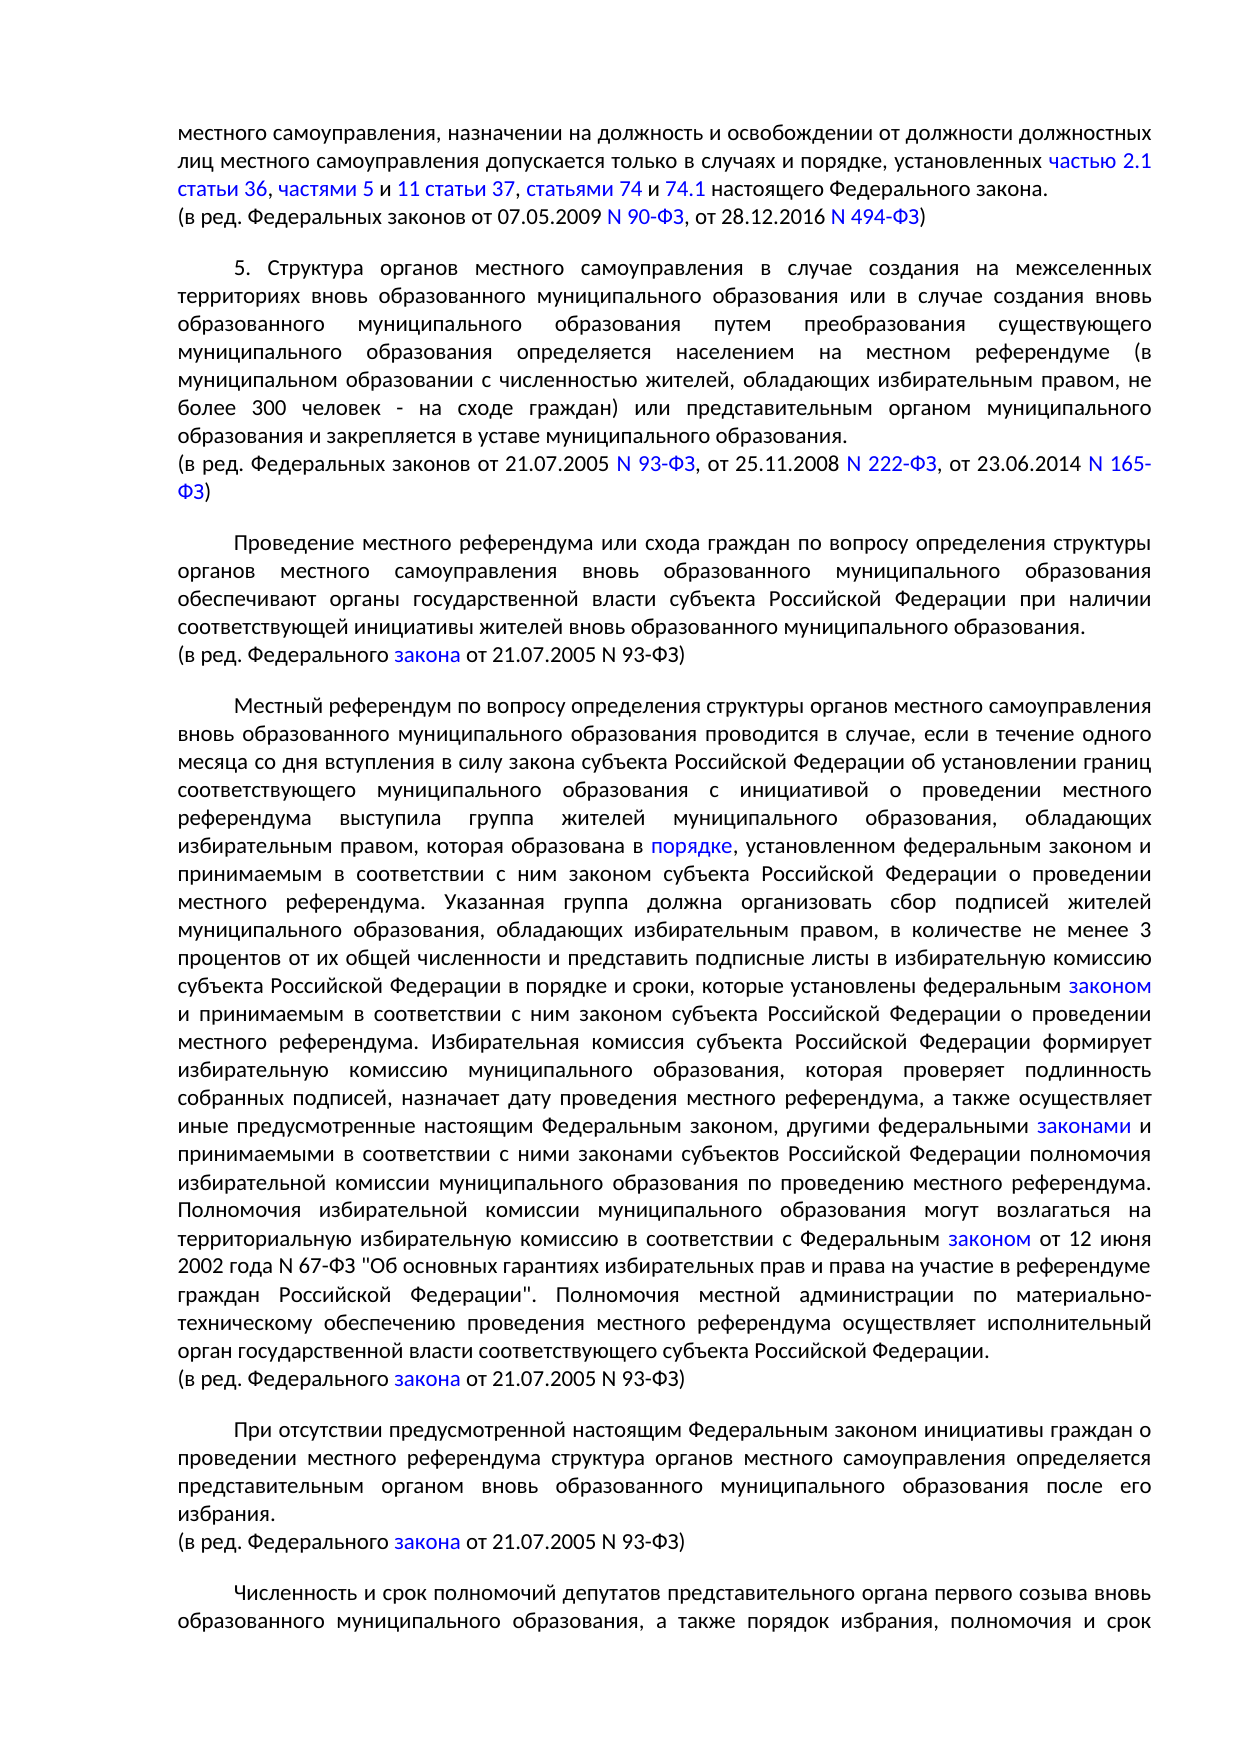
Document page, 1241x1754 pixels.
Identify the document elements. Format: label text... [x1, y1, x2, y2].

text Проведение местного референдума или схода граждан по вопросу определения структуры органов местного самоуправления вновь образованного муниципального образования обеспечивают органы государственной власти субъекта Российской Федерации при наличии соответствующей инициативы жителей вновь образованного муниципального образования. [177, 528, 1152, 640]
text (в ред. Федерального закона от 21.07.2005 N 93-ФЗ) [177, 1364, 1152, 1392]
text (в ред. Федеральных законов от 21.07.2005 N 93-ФЗ, от 25.11.2008 N 222-ФЗ, от 23.06.2014 N 165-ФЗ) [177, 449, 1152, 505]
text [177, 1578, 1152, 1634]
text Местный референдум по вопросу определения структуры органов местного самоуправления вновь образованного муниципального образования проводится в случае, если в течение одного месяца со дня вступления в силу закона субъекта Российской Федерации об установлении границ соответствующего муниципального образования с инициативой о проведении местного референдума выступила группа жителей муниципального образования, обладающих избирательным правом, которая образована в порядке, установленном федеральным законом и принимаемым в соответствии с ним законом субъекта Российской Федерации о проведении местного референдума. Указанная группа должна организовать сбор подписей жителей муниципального образования, обладающих избирательным правом, в количестве не менее 3 процентов от их общей численности и представить подписные листы в избирательную комиссию субъекта Российской Федерации в порядке и сроки, которые установлены федеральным законом и принимаемым в соответствии с ним законом субъекта Российской Федерации о проведении местного референдума. Избирательная комиссия субъекта Российской Федерации формирует избирательную комиссию муниципального образования, которая проверяет подлинность собранных подписей, назначает дату проведения местного референдума, а также осуществляет иные предусмотренные настоящим Федеральным законом, другими федеральными законами и принимаемыми в соответствии с ними законами субъектов Российской Федерации полномочия избирательной комиссии муниципального образования по проведению местного референдума. Полномочия избирательной комиссии муниципального образования могут возлагаться на территориальную избирательную комиссию в соответствии с Федеральным законом от 12 июня 2002 года N 67-ФЗ "Об основных гарантиях избирательных прав и права на участие в референдуме граждан Российской Федерации". Полномочия местной администрации по материально-техническому обеспечению проведения местного референдума осуществляет исполнительный орган государственной власти соответствующего субъекта Российской Федерации. [177, 691, 1152, 1364]
text 5. Структура органов местного самоуправления в случае создания на межселенных территориях вновь образованного муниципального образования или в случае создания вновь образованного муниципального образования путем преобразования существующего муниципального образования определяется населением на местном референдуме (в муниципальном образовании с численностью жителей, обладающих избирательным правом, не более 300 человек - на сходе граждан) или представительным органом муниципального образования и закрепляется в уставе муниципального образования. [177, 253, 1152, 449]
text При отсутствии предусмотренной настоящим Федеральным законом инициативы граждан о проведении местного референдума структура органов местного самоуправления определяется представительным органом вновь образованного муниципального образования после его избрания. [177, 1415, 1152, 1527]
text (в ред. Федерального закона от 21.07.2005 N 93-ФЗ) [177, 1527, 1152, 1555]
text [177, 118, 1152, 202]
text (в ред. Федеральных законов от 07.05.2009 N 90-ФЗ, от 28.12.2016 N 494-ФЗ) [177, 202, 1152, 230]
text (в ред. Федерального закона от 21.07.2005 N 93-ФЗ) [177, 640, 1152, 668]
